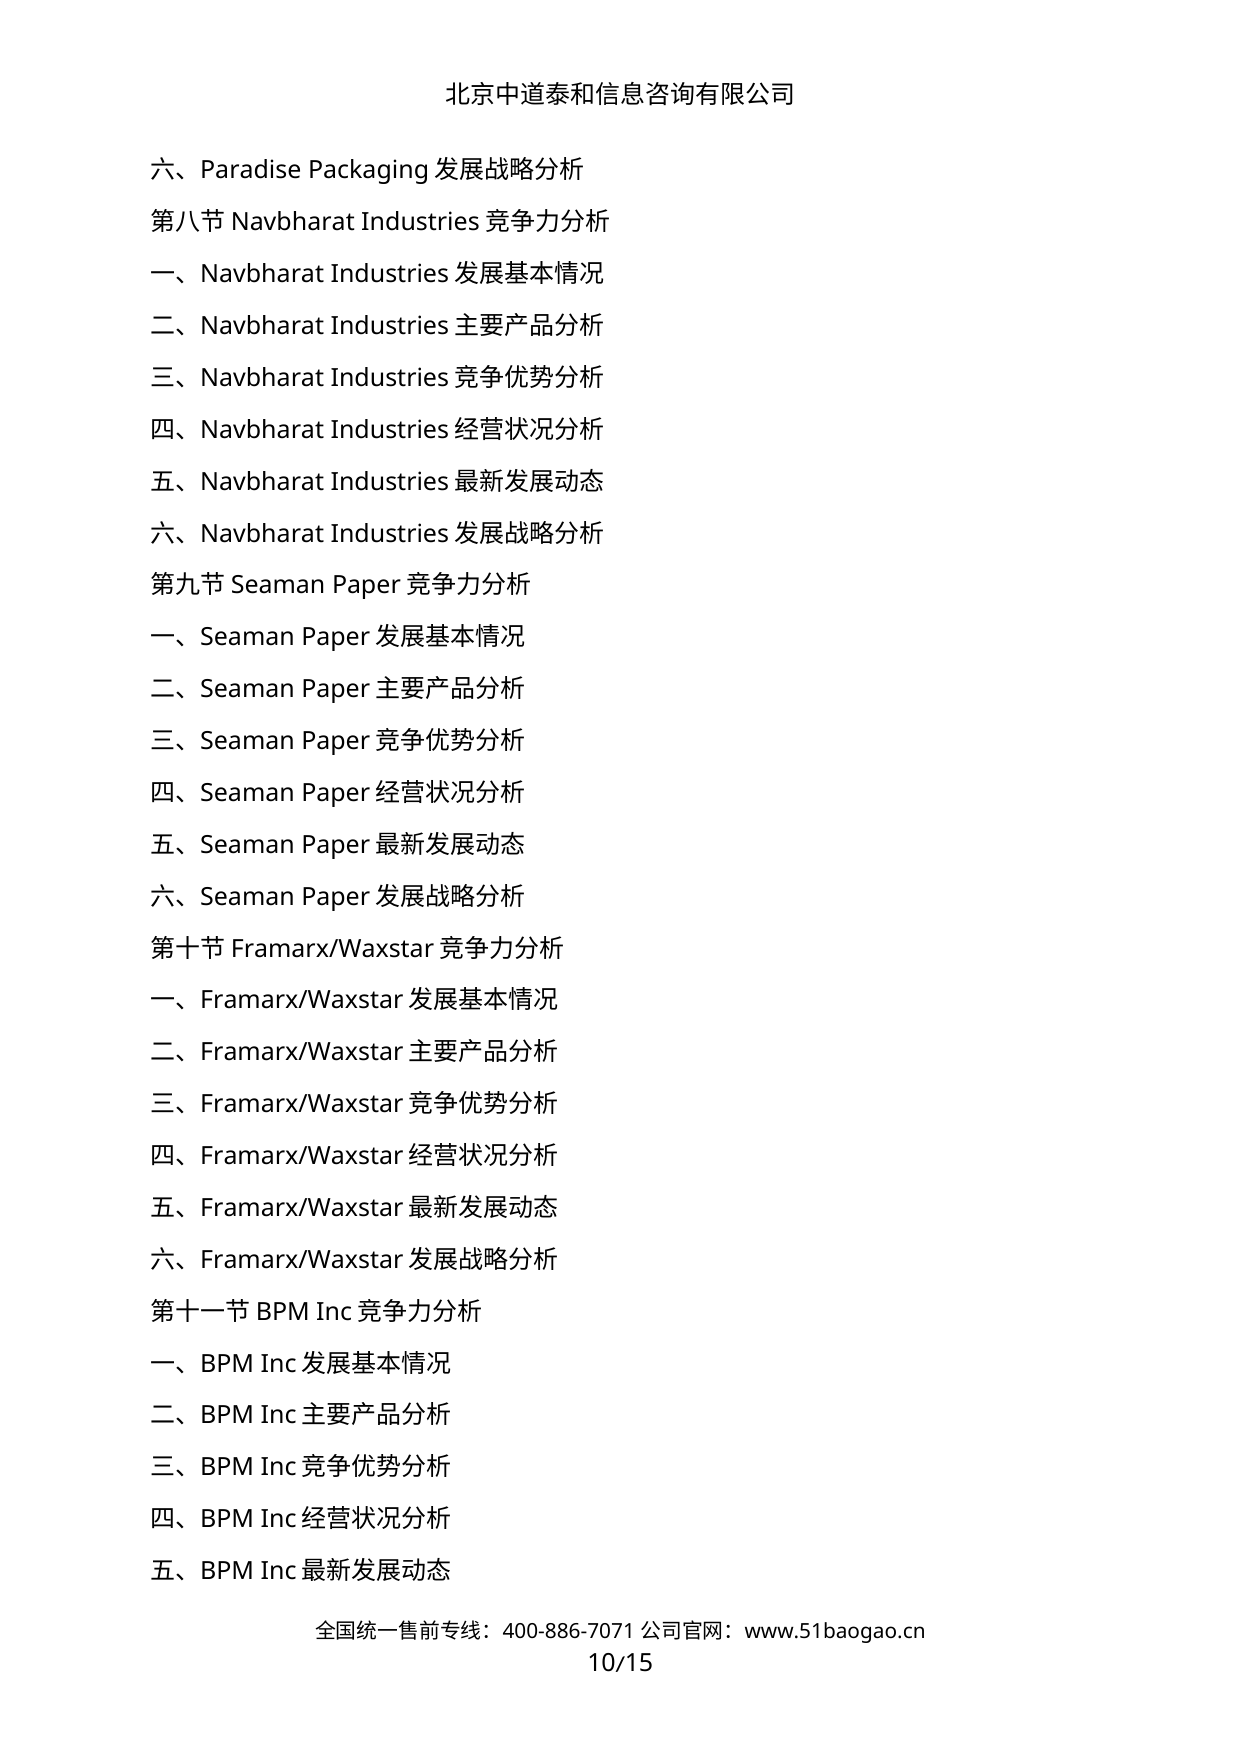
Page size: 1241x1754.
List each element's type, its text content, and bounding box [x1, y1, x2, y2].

text 一、Navbharat Industries发展基本情况 [150, 254, 1090, 290]
text 六、Seaman Paper发展战略分析 [150, 876, 1090, 912]
text 三、Navbharat Industries竞争优势分析 [150, 357, 1090, 394]
text 第十节 Framarx/Waxstar竞争力分析 [150, 928, 1090, 964]
text 五、Navbharat Industries最新发展动态 [150, 461, 1090, 497]
text 六、Navbharat Industries发展战略分析 [150, 513, 1090, 549]
text 四、Seaman Paper经营状况分析 [150, 772, 1090, 809]
text 三、Framarx/Waxstar竞争优势分析 [150, 1084, 1090, 1120]
text 一、BPM Inc发展基本情况 [150, 1343, 1090, 1379]
text 五、Seaman Paper最新发展动态 [150, 824, 1090, 861]
text 一、Seaman Paper发展基本情况 [150, 617, 1090, 653]
text 二、Navbharat Industries主要产品分析 [150, 306, 1090, 342]
text 四、Navbharat Industries经营状况分析 [150, 409, 1090, 446]
text 五、BPM Inc最新发展动态 [150, 1551, 1090, 1587]
text 五、Framarx/Waxstar最新发展动态 [150, 1187, 1090, 1224]
text 四、BPM Inc经营状况分析 [150, 1499, 1090, 1535]
text 六、Paradise Packaging发展战略分析 [150, 150, 1090, 186]
text 第九节 Seaman Paper竞争力分析 [150, 565, 1090, 601]
text 三、Seaman Paper竞争优势分析 [150, 721, 1090, 757]
text 四、Framarx/Waxstar经营状况分析 [150, 1136, 1090, 1172]
text 第八节 Navbharat Industries竞争力分析 [150, 202, 1090, 238]
text 六、Framarx/Waxstar发展战略分析 [150, 1239, 1090, 1276]
text 二、Seaman Paper主要产品分析 [150, 669, 1090, 705]
text 二、Framarx/Waxstar主要产品分析 [150, 1032, 1090, 1068]
text 一、Framarx/Waxstar发展基本情况 [150, 980, 1090, 1016]
text 第十一节 BPM Inc竞争力分析 [150, 1291, 1090, 1327]
text 二、BPM Inc主要产品分析 [150, 1395, 1090, 1431]
text 三、BPM Inc竞争优势分析 [150, 1447, 1090, 1483]
